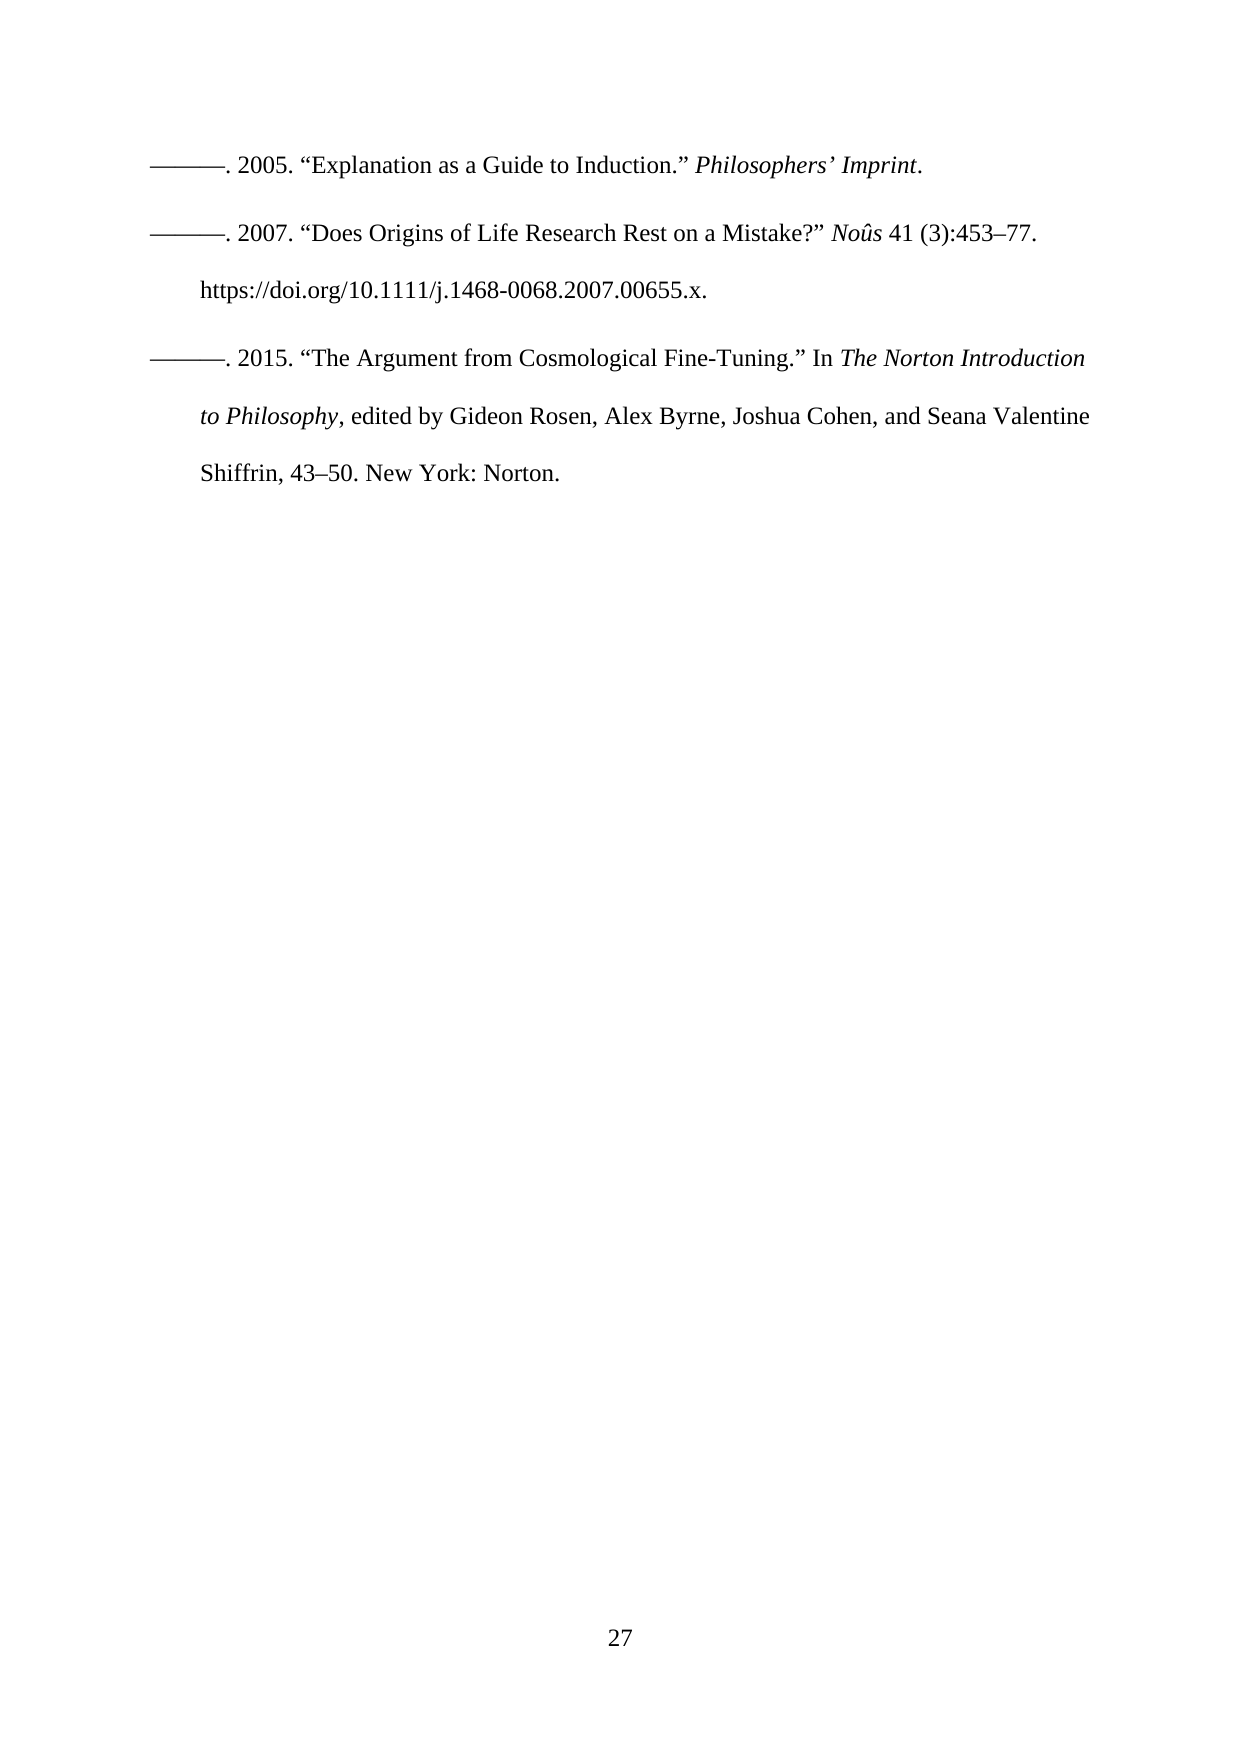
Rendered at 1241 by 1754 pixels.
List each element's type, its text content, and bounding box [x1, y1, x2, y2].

text ———. 2015. “The Argument from Cosmological Fine-Tuning.” In The Norton Introduction to Philosophy, edited by Gideon Rosen, Alex Byrne, Joshua Cohen, and Seana Valentine Shiffrin, 43–50. New York: Norton. [150, 343, 1090, 487]
text ———. 2005. “Explanation as a Guide to Induction.” Philosophers’ Imprint. [150, 150, 1090, 179]
text ———. 2007. “Does Origins of Life Research Rest on a Mistake?” Noûs 41 (3):453–77. https://doi.org/10.1111/j.1468-0068.2007.00655.x. [150, 218, 1090, 304]
